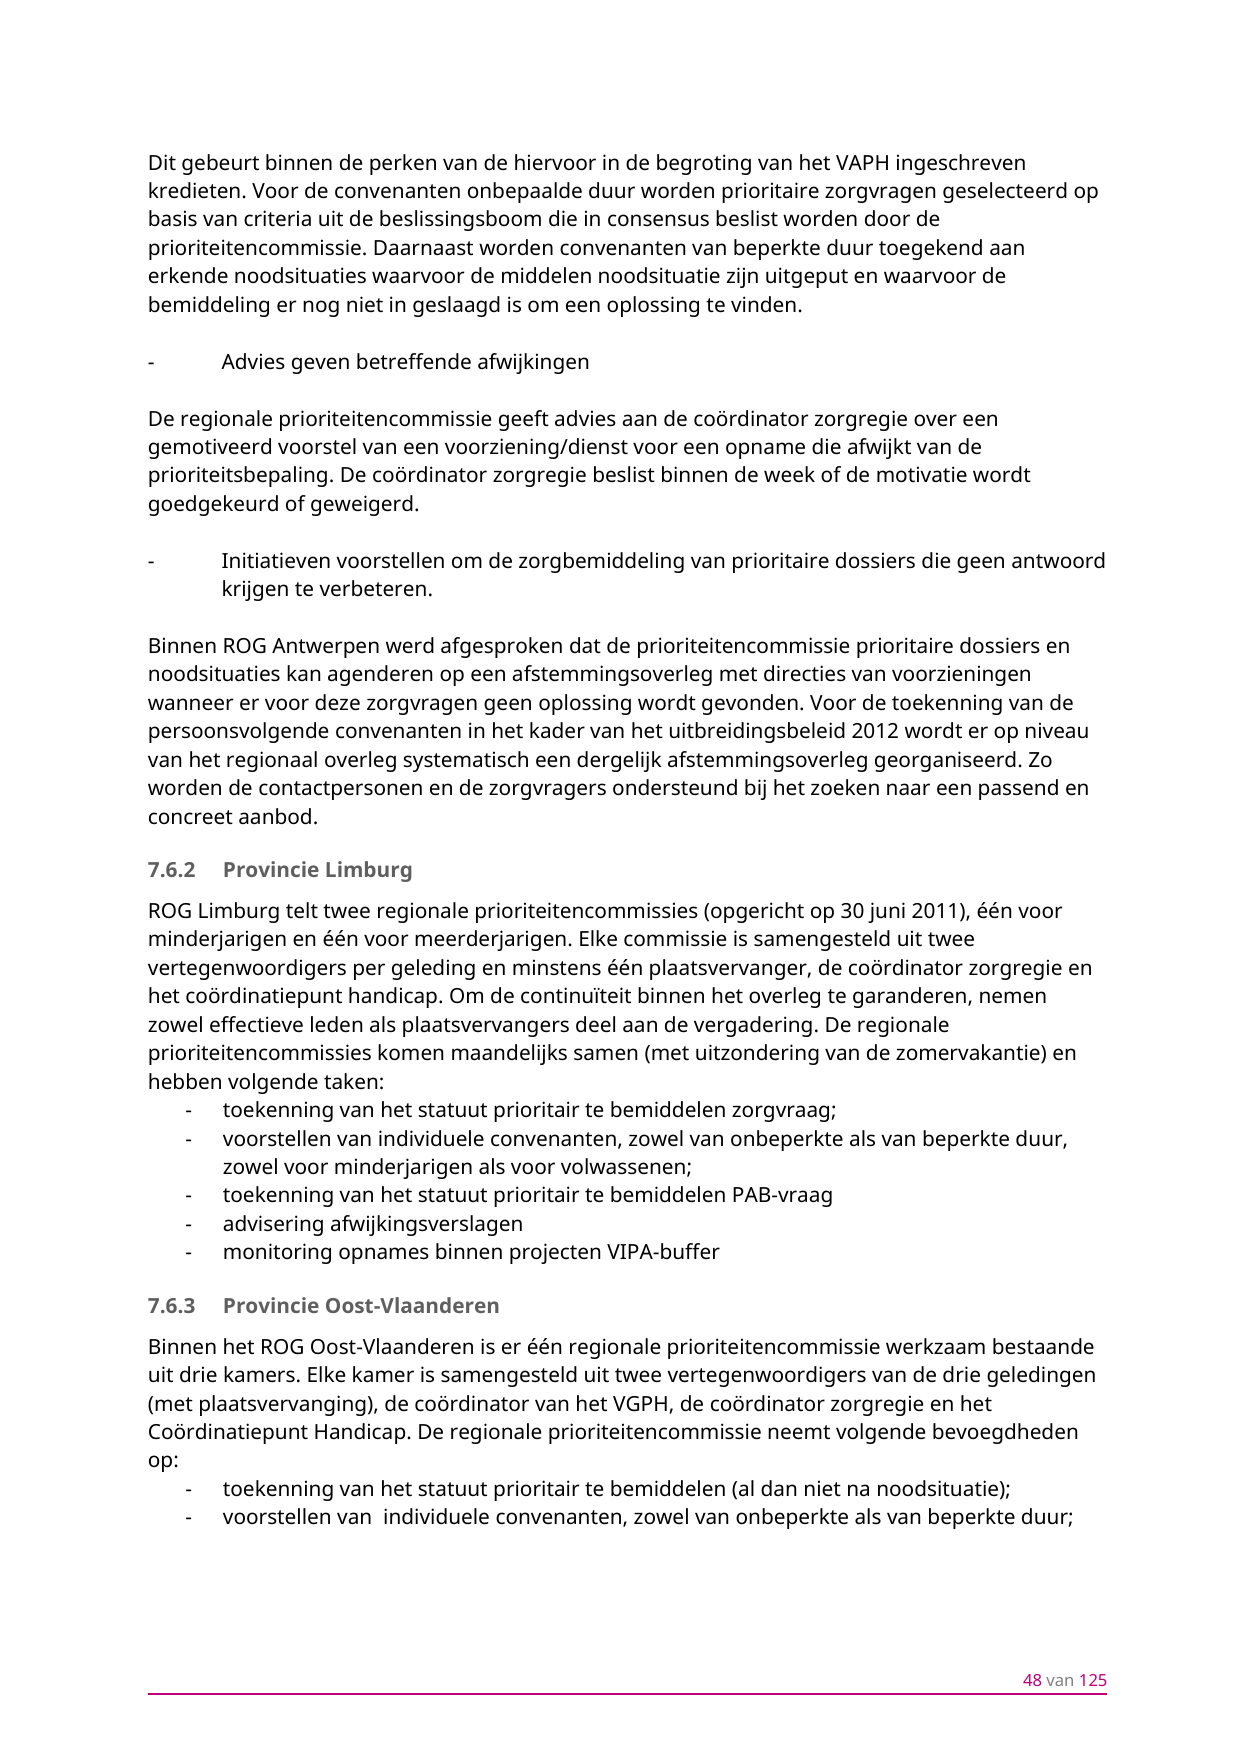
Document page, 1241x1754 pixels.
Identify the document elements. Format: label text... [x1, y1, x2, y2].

text Binnen ROG Antwerpen werd afgesproken dat de prioriteitencommissie prioritaire dossiers en noodsituaties kan agenderen op een afstemmingsoverleg met directies van voorzieningen wanneer er voor deze zorgvragen geen oplossing wordt gevonden. Voor de toekenning van de persoonsvolgende convenanten in het kader van het uitbreidingsbeleid 2012 wordt er op niveau van het regionaal overleg systematisch een dergelijk afstemmingsoverleg georganiseerd. Zo worden de contactpersonen en de zorgvragers ondersteund bij het zoeken naar een passend en concreet aanbod. [148, 631, 1107, 830]
text - Initiatieven voorstellen om de zorgbemiddeling van prioritaire dossiers die geen antwoord [148, 546, 1107, 574]
list monitoring opnames binnen projecten VIPA-buffer [185, 1237, 1107, 1266]
subtitle Provincie Limburg [148, 855, 1107, 884]
text Binnen het ROG Oost-Vlaanderen is er één regionale prioriteitencommissie werkzaam bestaande uit drie kamers. Elke kamer is samengesteld uit twee vertegenwoordigers van de drie geledingen (met plaatsvervanging), de coördinator van het VGPH, de coördinator zorgregie en het Coördinatiepunt Handicap. De regionale prioriteitencommissie neemt volgende bevoegdheden op: [148, 1332, 1107, 1474]
list toekenning van het statuut prioritair te bemiddelen (al dan niet na noodsituatie); [185, 1474, 1107, 1502]
subtitle Provincie Oost-Vlaanderen [148, 1291, 1107, 1319]
list toekenning van het statuut prioritair te bemiddelen PAB-vraag [185, 1181, 1107, 1209]
text - Advies geven betreffende afwijkingen [148, 347, 1107, 375]
list toekenning van het statuut prioritair te bemiddelen zorgvraag; [185, 1095, 1107, 1124]
text krijgen te verbeteren. [148, 574, 1107, 603]
list voorstellen van individuele convenanten, zowel van onbeperkte als van beperkte duur, zowel voor minderjarigen als voor volwassenen; [185, 1124, 1107, 1181]
text ROG Limburg telt twee regionale prioriteitencommissies (opgericht op 30 juni 2011), één voor minderjarigen en één voor meerderjarigen. Elke commissie is samengesteld uit twee vertegenwoordigers per geleding en minstens één plaatsvervanger, de coördinator zorgregie en het coördinatiepunt handicap. Om de continuïteit binnen het overleg te garanderen, nemen zowel effectieve leden als plaatsvervangers deel aan de vergadering. De regionale prioriteitencommissies komen maandelijks samen (met uitzondering van de zomervakantie) en hebben volgende taken: [148, 896, 1107, 1095]
text De regionale prioriteitencommissie geeft advies aan de coördinator zorgregie over een gemotiveerd voorstel van een voorziening/dienst voor een opname die afwijkt van de prioriteitsbepaling. De coördinator zorgregie beslist binnen de week of de motivatie wordt goedgekeurd of geweigerd. [148, 404, 1107, 517]
text Dit gebeurt binnen de perken van de hiervoor in de begroting van het VAPH ingeschreven kredieten. Voor de convenanten onbepaalde duur worden prioritaire zorgvragen geselecteerd op basis van criteria uit de beslissingsboom die in consensus beslist worden door de prioriteitencommissie. Daarnaast worden convenanten van beperkte duur toegekend aan erkende noodsituaties waarvoor de middelen noodsituatie zijn uitgeput en waarvoor de bemiddeling er nog niet in geslaagd is om een oplossing te vinden. [148, 148, 1107, 318]
list voorstellen van individuele convenanten, zowel van onbeperkte als van beperkte duur; [185, 1502, 1107, 1531]
list advisering afwijkingsverslagen [185, 1209, 1107, 1237]
